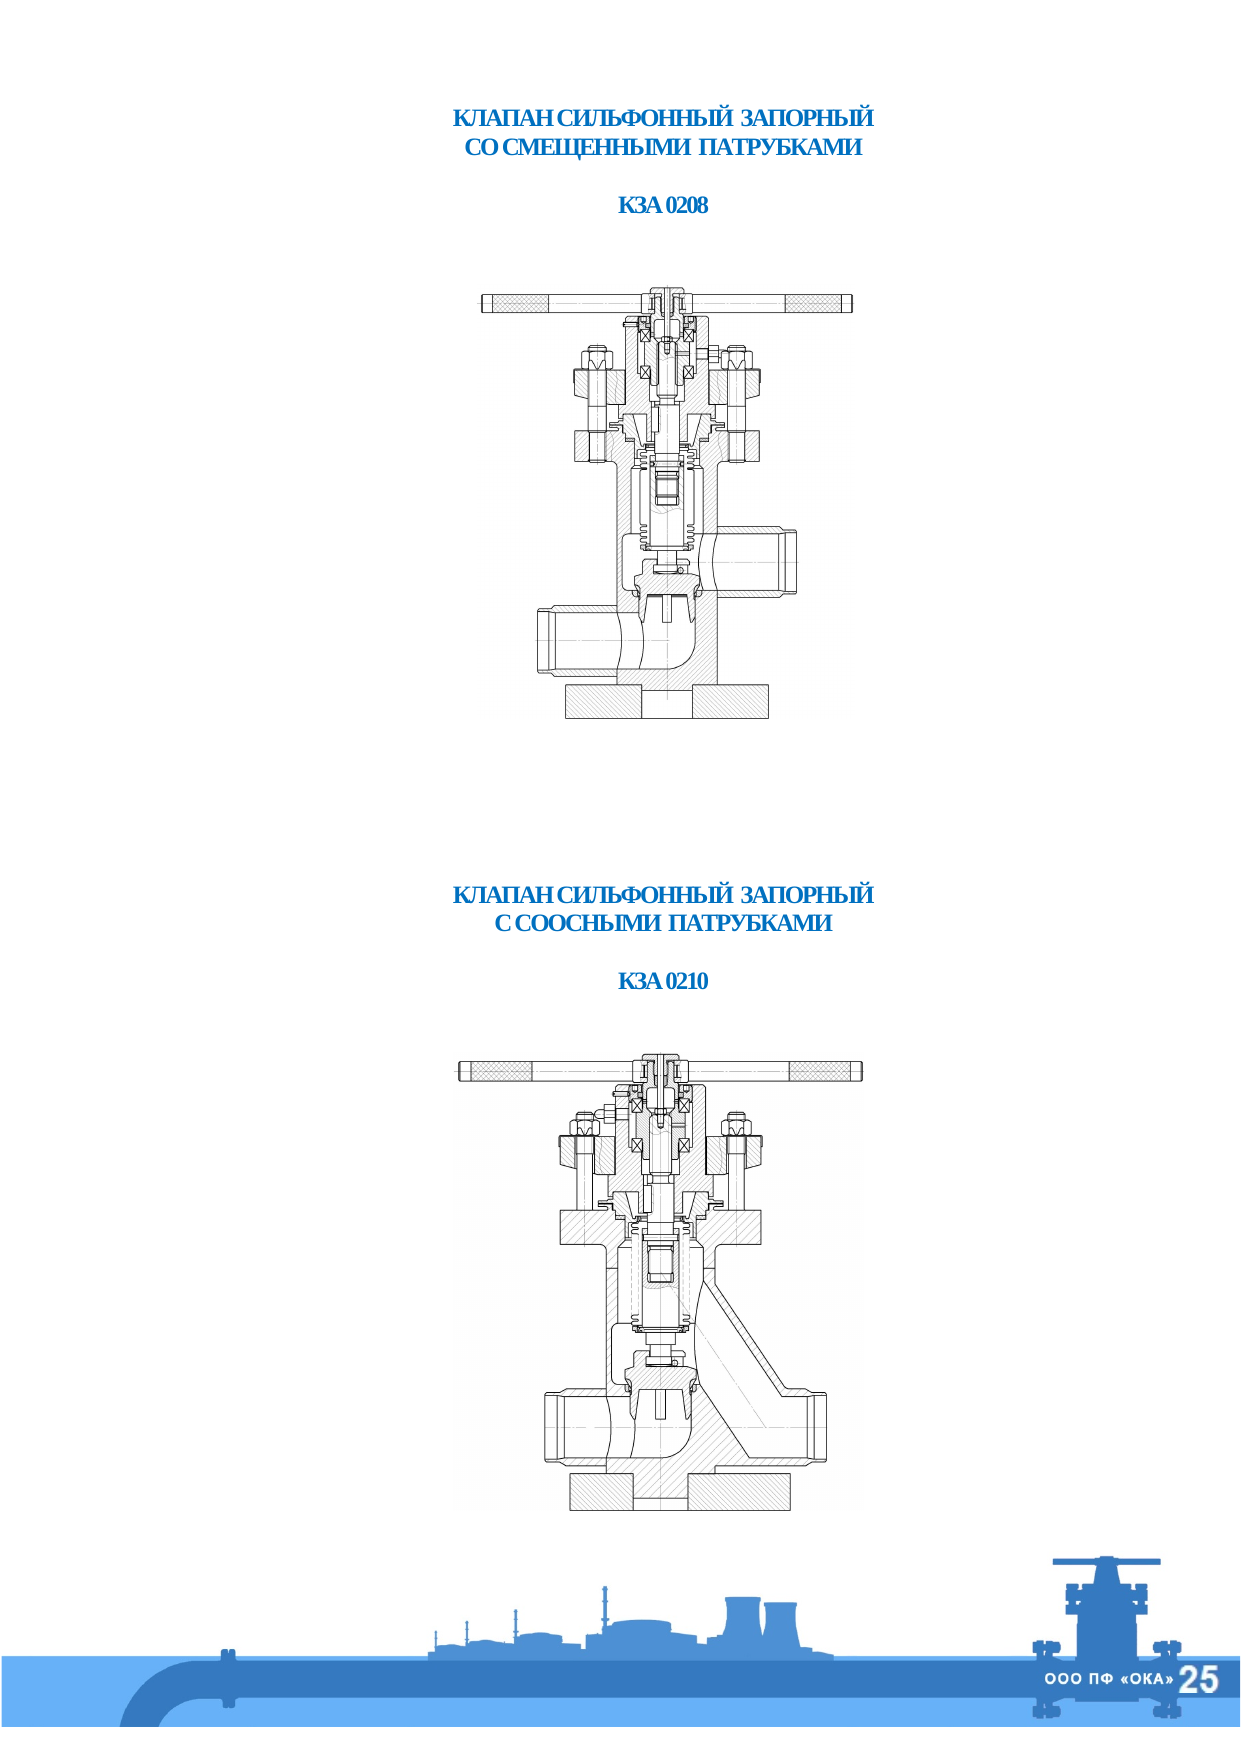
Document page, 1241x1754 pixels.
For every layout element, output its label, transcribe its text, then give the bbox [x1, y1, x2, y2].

picture [476, 284, 855, 719]
text КЗА 0208 [177, 190, 1152, 218]
text СО СМЕЩЕННЫМИ ПАТРУБКАМИ [177, 132, 1152, 161]
picture [1, 1550, 1241, 1727]
text КЛАПАН СИЛЬФОННЫЙ ЗАПОРНЫЙ [177, 103, 1152, 132]
text КЛАПАН СИЛЬФОННЫЙ ЗАПОРНЫЙ [177, 880, 1152, 908]
picture [453, 1052, 864, 1511]
text С СООСНЫМИ ПАТРУБКАМИ [177, 908, 1152, 937]
text КЗА 0210 [177, 966, 1152, 995]
